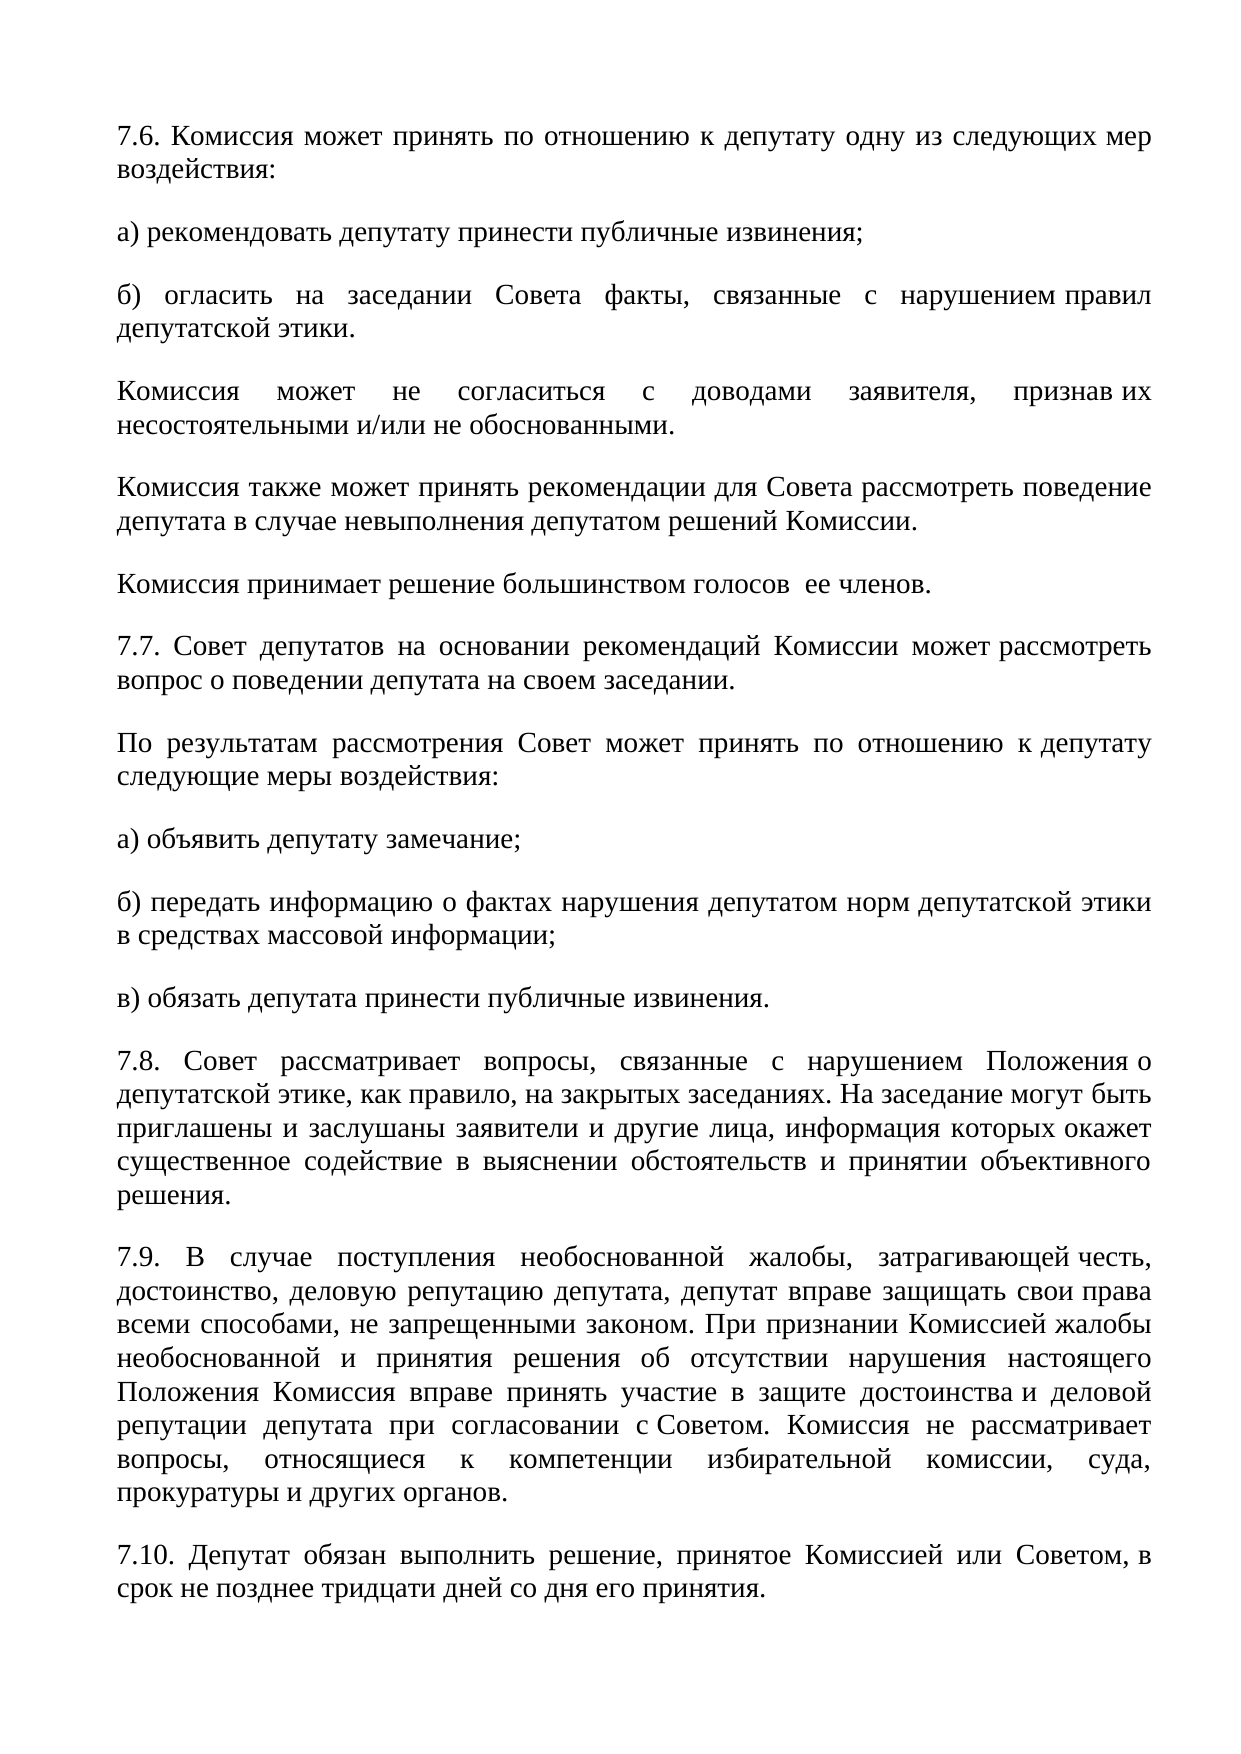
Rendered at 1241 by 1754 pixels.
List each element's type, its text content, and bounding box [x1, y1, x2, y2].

text в) обязать депутата принести публичные извинения. [117, 980, 1152, 1013]
text б) передать информацию о фактах нарушения депутатом норм депутатской этики в средствах массовой информации; [117, 884, 1152, 951]
text Комиссия может не согласиться с доводами заявителя, признав их несостоятельными и/или не обоснованными. [117, 373, 1152, 440]
text 7.6. Комиссия может принять по отношению к депутату одну из следующих мер воздействия: [117, 118, 1152, 185]
text 7.9. В случае поступления необоснованной жалобы, затрагивающей честь, достоинство, деловую репутацию депутата, депутат вправе защищать свои права всеми способами, не запрещенными законом. При признании Комиссией жалобы необоснованной и принятия решения об отсутствии нарушения настоящего Положения Комиссия вправе принять участие в защите достоинства и деловой репутации депутата при согласовании с Советом. Комиссия не рассматривает вопросы, относящиеся к компетенции избирательной комиссии, суда, прокуратуры и других органов. [117, 1239, 1152, 1508]
text б) огласить на заседании Совета факты, связанные с нарушением правил депутатской этики. [117, 277, 1152, 344]
text а) рекомендовать депутату принести публичные извинения; [117, 214, 1152, 248]
text 7.10. Депутат обязан выполнить решение, принятое Комиссией или Советом, в срок не позднее тридцати дней со дня его принятия. [117, 1537, 1152, 1604]
text 7.7. Совет депутатов на основании рекомендаций Комиссии может рассмотреть вопрос о поведении депутата на своем заседании. [117, 628, 1152, 696]
text 7.8. Совет рассматривает вопросы, связанные с нарушением Положения о депутатской этике, как правило, на закрытых заседаниях. На заседание могут быть приглашены и заслушаны заявители и другие лица, информация которых окажет существенное содействие в выяснении обстоятельств и принятии объективного решения. [117, 1043, 1152, 1210]
text Комиссия также может принять рекомендации для Совета рассмотреть поведение депутата в случае невыполнения депутатом решений Комиссии. [117, 469, 1152, 537]
text Комиссия принимает решение большинством голосов ее членов. [117, 566, 1152, 599]
text а) объявить депутату замечание; [117, 821, 1152, 854]
text По результатам рассмотрения Совет может принять по отношению к депутату следующие меры воздействия: [117, 725, 1152, 792]
